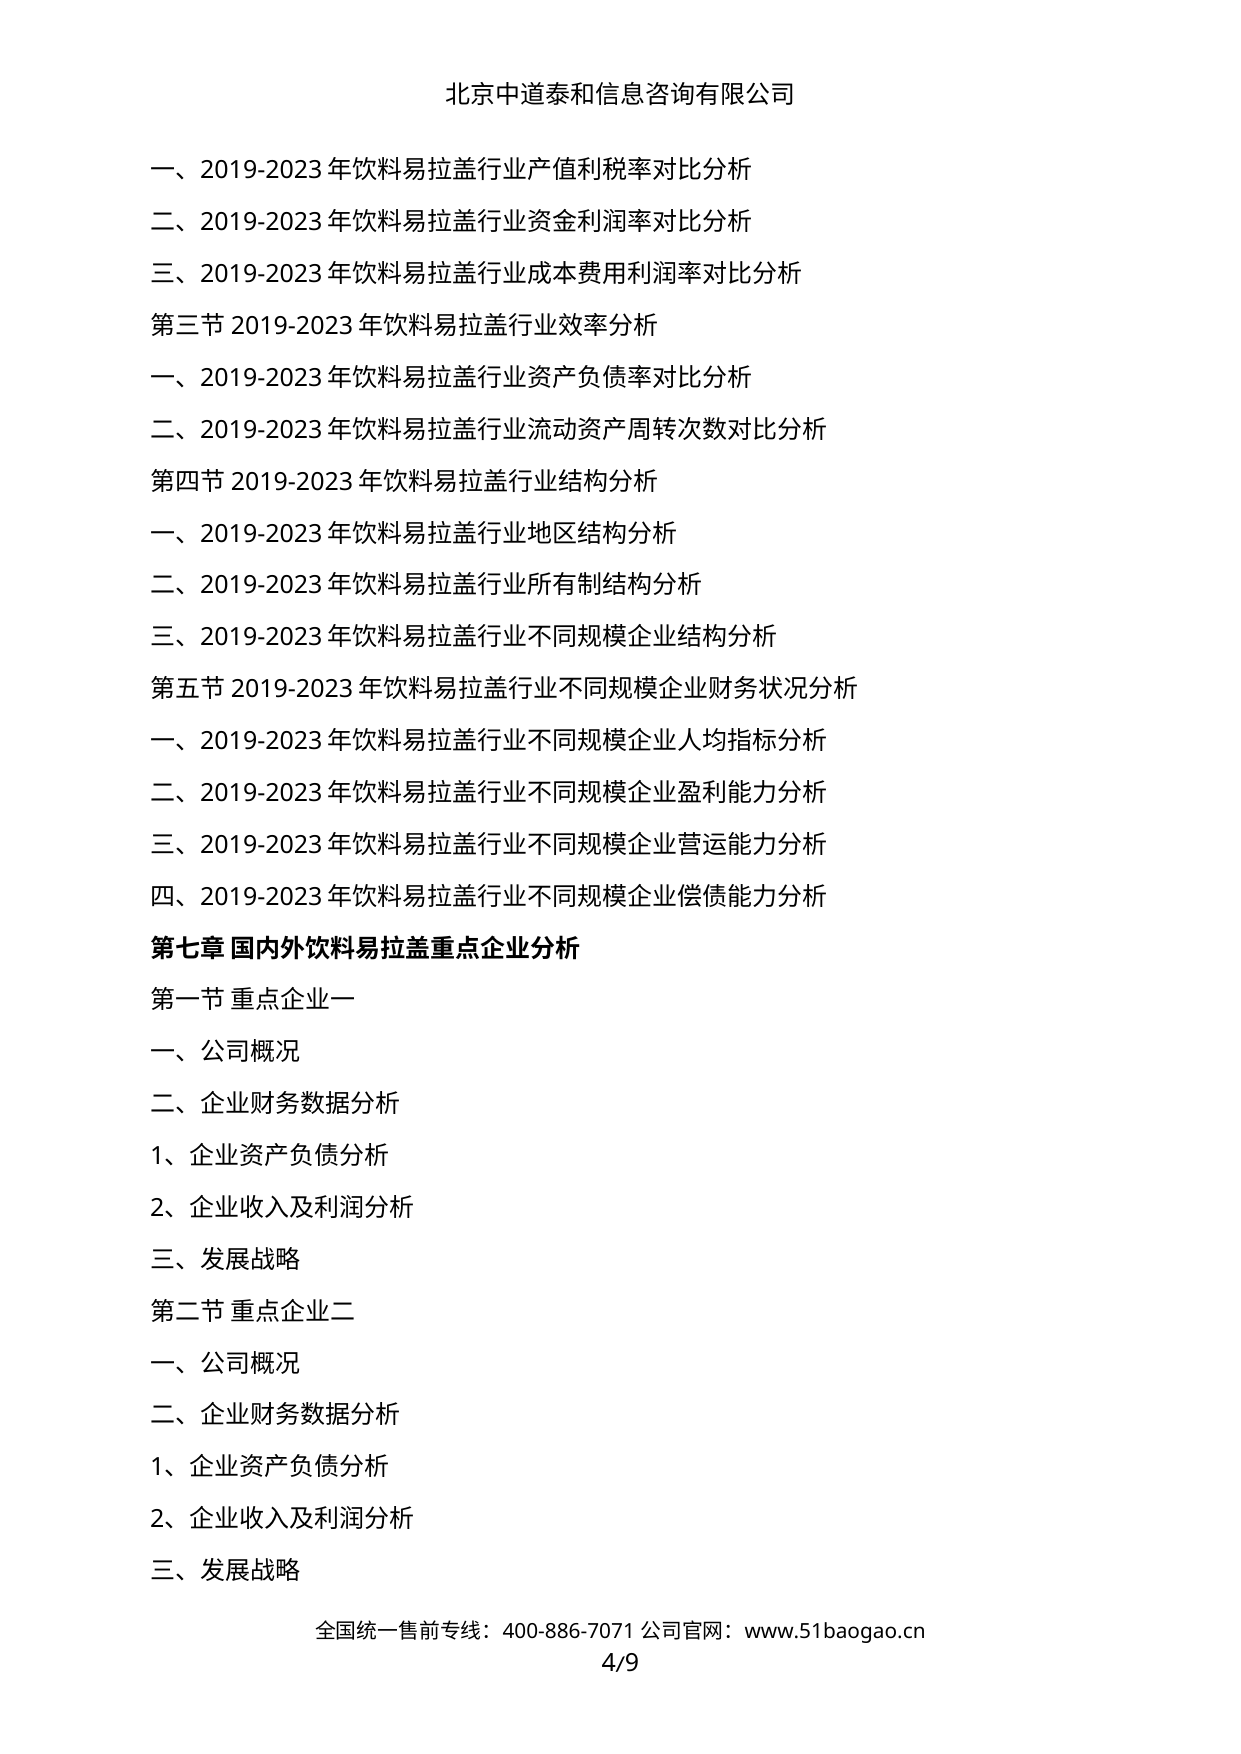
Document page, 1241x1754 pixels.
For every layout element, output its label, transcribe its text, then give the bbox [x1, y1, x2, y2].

text 一、公司概况 [150, 1032, 1090, 1068]
text 一、2019-2023年饮料易拉盖行业产值利税率对比分析 [150, 150, 1090, 186]
text 2、企业收入及利润分析 [150, 1187, 1090, 1224]
text 三、发展战略 [150, 1239, 1090, 1276]
text 2、企业收入及利润分析 [150, 1499, 1090, 1535]
text 1、企业资产负债分析 [150, 1447, 1090, 1483]
text 第二节 重点企业二 [150, 1291, 1090, 1327]
text 四、2019-2023年饮料易拉盖行业不同规模企业偿债能力分析 [150, 876, 1090, 912]
text 三、2019-2023年饮料易拉盖行业不同规模企业营运能力分析 [150, 824, 1090, 861]
text 第三节 2019-2023年饮料易拉盖行业效率分析 [150, 306, 1090, 342]
text 第五节 2019-2023年饮料易拉盖行业不同规模企业财务状况分析 [150, 669, 1090, 705]
text 第七章 国内外饮料易拉盖重点企业分析 [150, 928, 1090, 964]
text 一、2019-2023年饮料易拉盖行业不同规模企业人均指标分析 [150, 721, 1090, 757]
text 一、2019-2023年饮料易拉盖行业资产负债率对比分析 [150, 357, 1090, 394]
text 第一节 重点企业一 [150, 980, 1090, 1016]
text 二、企业财务数据分析 [150, 1395, 1090, 1431]
text 二、2019-2023年饮料易拉盖行业不同规模企业盈利能力分析 [150, 772, 1090, 809]
text 一、公司概况 [150, 1343, 1090, 1379]
text 一、2019-2023年饮料易拉盖行业地区结构分析 [150, 513, 1090, 549]
text 第四节 2019-2023年饮料易拉盖行业结构分析 [150, 461, 1090, 497]
text 三、2019-2023年饮料易拉盖行业成本费用利润率对比分析 [150, 254, 1090, 290]
text 二、2019-2023年饮料易拉盖行业流动资产周转次数对比分析 [150, 409, 1090, 446]
text 三、发展战略 [150, 1551, 1090, 1587]
text 二、2019-2023年饮料易拉盖行业资金利润率对比分析 [150, 202, 1090, 238]
text 1、企业资产负债分析 [150, 1136, 1090, 1172]
text 三、2019-2023年饮料易拉盖行业不同规模企业结构分析 [150, 617, 1090, 653]
text 二、2019-2023年饮料易拉盖行业所有制结构分析 [150, 565, 1090, 601]
text 二、企业财务数据分析 [150, 1084, 1090, 1120]
